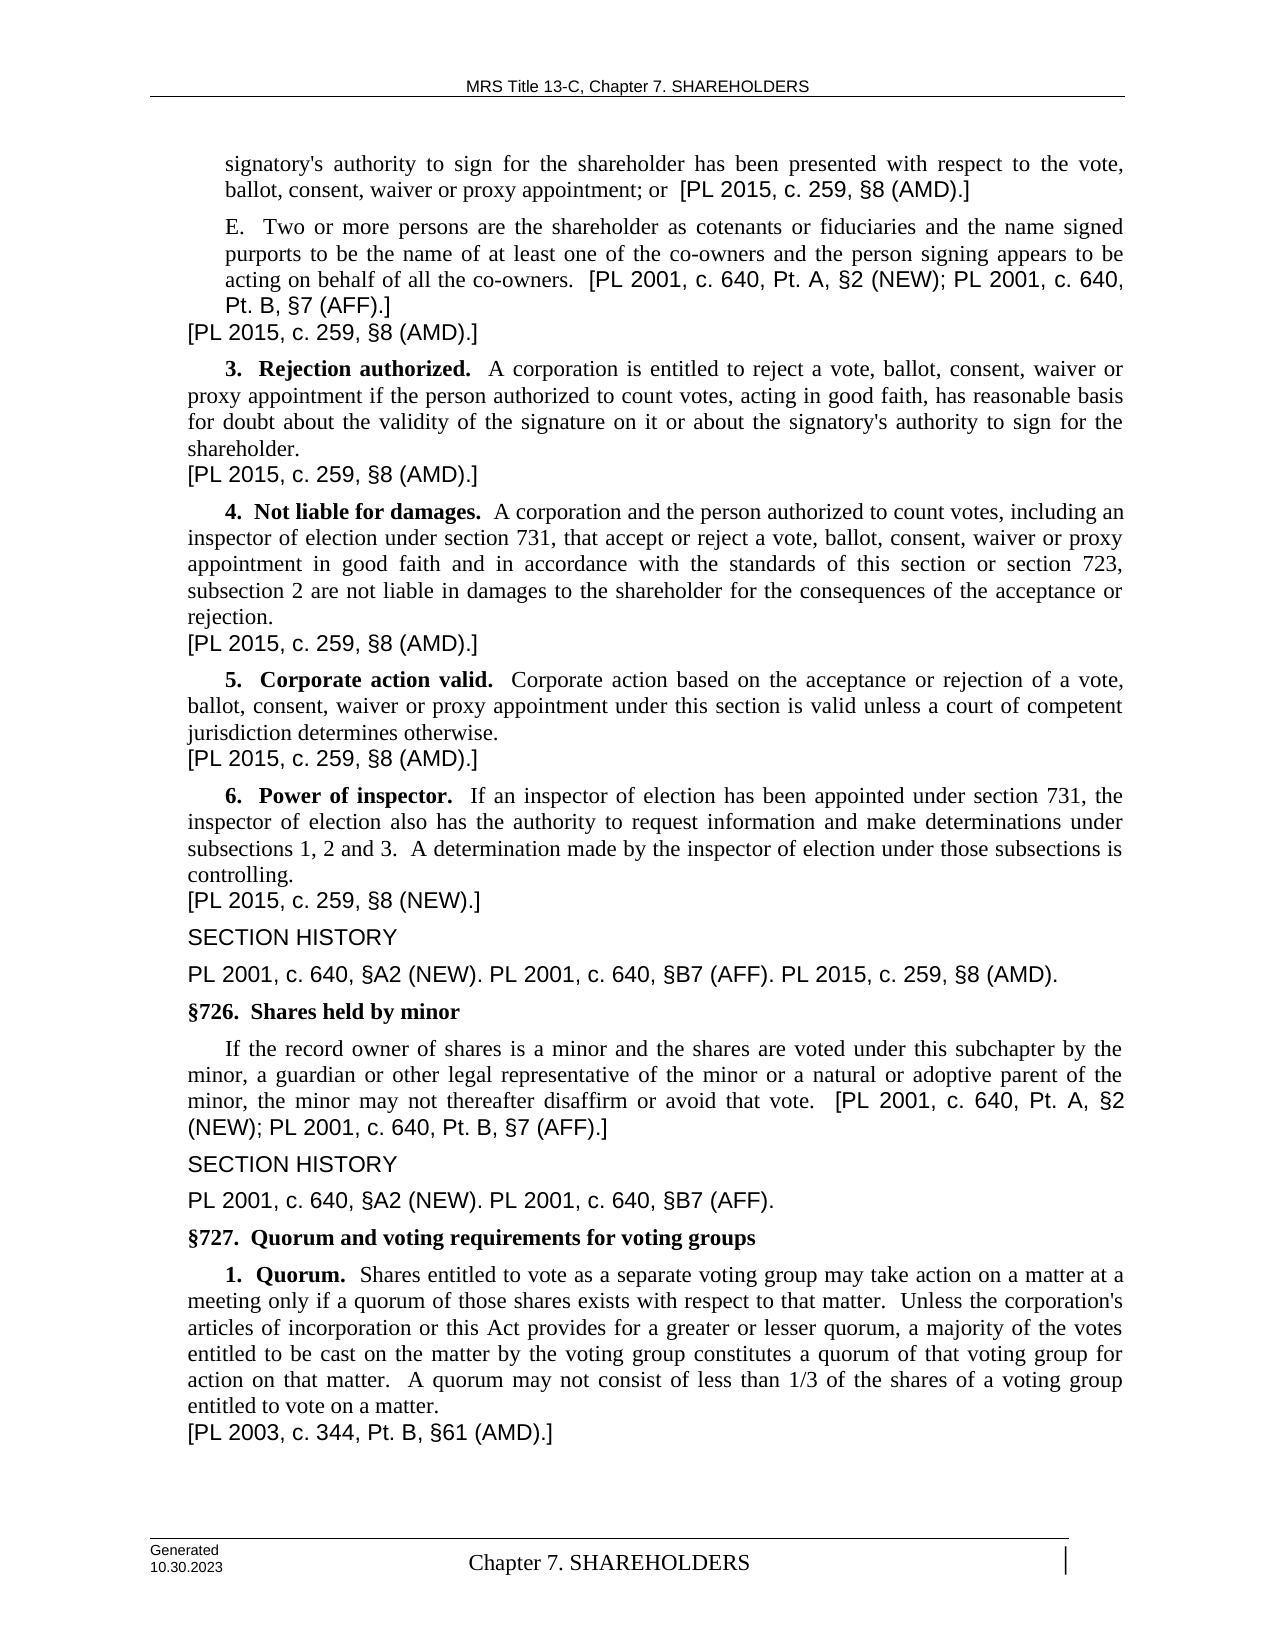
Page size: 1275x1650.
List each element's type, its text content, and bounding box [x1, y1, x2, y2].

text If the record owner of shares is a minor and the shares are voted under this subchapter by the minor, a guardian or other legal representative of the minor or a natural or adoptive parent of the minor, the minor may not thereafter disaffirm or avoid that vote. [PL 2001, c. 640, Pt. A, §2 (NEW); PL 2001, c. 640, Pt. B, §7 (AFF).] [187, 1034, 1125, 1140]
text §726. Shares held by minor [187, 998, 1125, 1024]
text 5. Corporate action valid. Corporate action based on the acceptance or rejection of a vote, ballot, consent, waiver or proxy appointment under this section is valid unless a court of competent jurisdiction determines otherwise. [187, 666, 1125, 745]
text [PL 2015, c. 259, §8 (AMD).] [187, 629, 1125, 656]
text 4. Not liable for damages. A corporation and the person authorized to count votes, including an inspector of election under section 731, that accept or reject a vote, ballot, consent, waiver or proxy appointment in good faith and in accordance with the standards of this section or section 723, subsection 2 are not liable in damages to the shareholder for the consequences of the acceptance or rejection. [187, 498, 1125, 629]
text [PL 2015, c. 259, §8 (NEW).] [187, 887, 1125, 914]
text PL 2001, c. 640, §A2 (NEW). PL 2001, c. 640, §B7 (AFF). [187, 1187, 1125, 1214]
text PL 2001, c. 640, §A2 (NEW). PL 2001, c. 640, §B7 (AFF). PL 2015, c. 259, §8 (AMD). [187, 961, 1125, 987]
text E. Two or more persons are the shareholder as cotenants or fiduciaries and the name signed purports to be the name of at least one of the co-owners and the person signing appears to be acting on behalf of all the co-owners. [PL 2001, c. 640, Pt. A, §2 (NEW); PL 2001, c. 640, Pt. B, §7 (AFF).] [225, 213, 1125, 319]
text [PL 2015, c. 259, §8 (AMD).] [187, 461, 1125, 487]
text §727. Quorum and voting requirements for voting groups [187, 1224, 1125, 1250]
text [PL 2015, c. 259, §8 (AMD).] [187, 745, 1125, 772]
text [PL 2003, c. 344, Pt. B, §61 (AMD).] [187, 1419, 1125, 1445]
text 6. Power of inspector. If an inspector of election has been appointed under section 731, the inspector of election also has the authority to request information and make determinations under subsections 1, 2 and 3. A determination made by the inspector of election under those subsections is controlling. [187, 782, 1125, 887]
text 1. Quorum. Shares entitled to vote as a separate voting group may take action on a matter at a meeting only if a quorum of those shares exists with respect to that matter. Unless the corporation's articles of incorporation or this Act provides for a greater or lesser quorum, a majority of the votes entitled to be cast on the matter by the voting group constitutes a quorum of that voting group for action on that matter. A quorum may not consist of less than 1/3 of the shares of a voting group entitled to vote on a matter. [187, 1261, 1125, 1419]
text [225, 150, 1125, 203]
text SECTION HISTORY [187, 924, 1125, 951]
text 3. Rejection authorized. A corporation is entitled to reject a vote, ballot, consent, waiver or proxy appointment if the person authorized to count votes, acting in good faith, has reasonable basis for doubt about the validity of the signature on it or about the signatory's authority to sign for the shareholder. [187, 356, 1125, 461]
text [PL 2015, c. 259, §8 (AMD).] [187, 319, 1125, 345]
text SECTION HISTORY [187, 1151, 1125, 1177]
